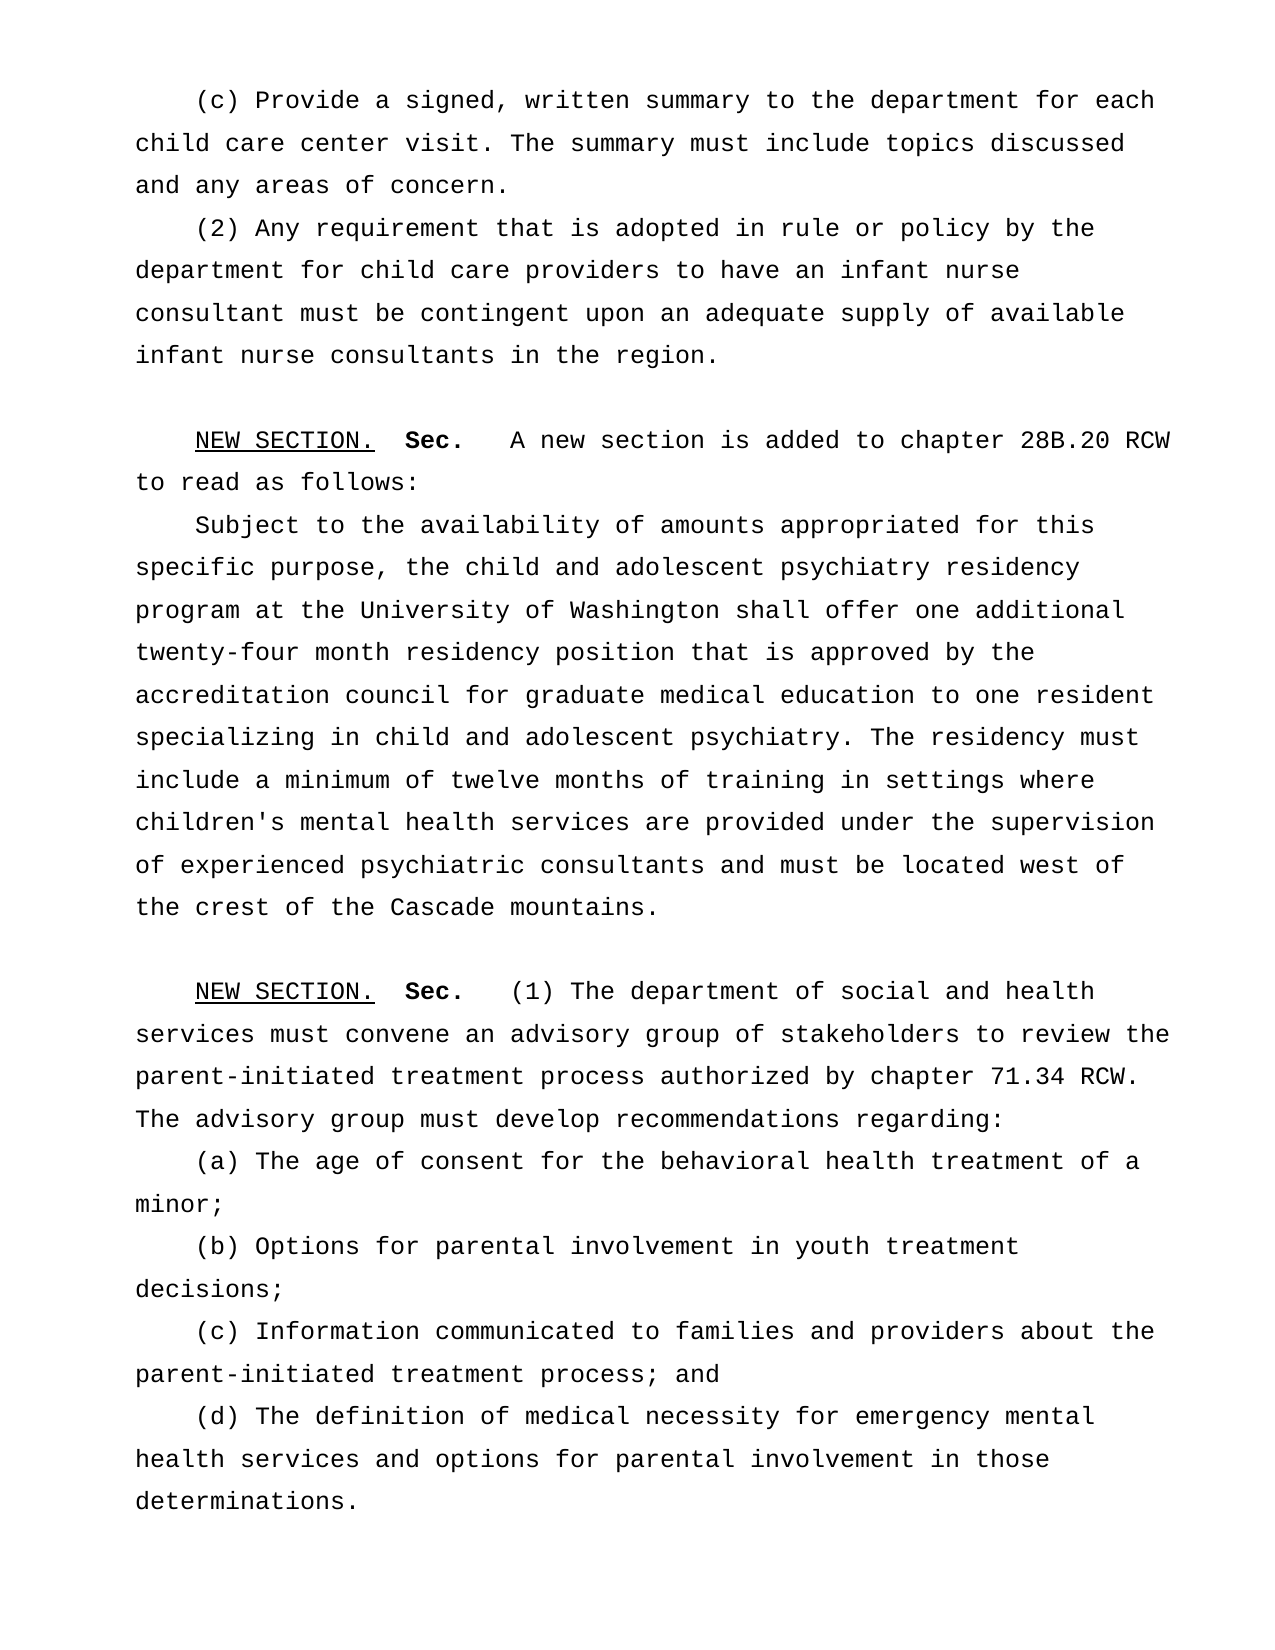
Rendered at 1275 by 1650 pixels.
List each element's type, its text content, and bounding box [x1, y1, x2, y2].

text NEW SECTION. Sec. (1) The department of social and health services must convene an advisory group of stakeholders to review the parent-initiated treatment process authorized by chapter 71.34 RCW. The advisory group must develop recommendations regarding: [135, 966, 1170, 1136]
text Subject to the availability of amounts appropriated for this specific purpose, the child and adolescent psychiatry residency program at the University of Washington shall offer one additional twenty-four month residency position that is approved by the accreditation council for graduate medical education to one resident specializing in child and adolescent psychiatry. The residency must include a minimum of twelve months of training in settings where children's mental health services are provided under the supervision of experienced psychiatric consultants and must be located west of the crest of the Cascade mountains. [135, 499, 1170, 924]
text (2) Any requirement that is adopted in rule or policy by the department for child care providers to have an infant nurse consultant must be contingent upon an adequate supply of available infant nurse consultants in the region. [135, 202, 1170, 372]
text (c) Provide a signed, written summary to the department for each child care center visit. The summary must include topics discussed and any areas of concern. [135, 75, 1170, 202]
text (a) The age of consent for the behavioral health treatment of a minor; [135, 1136, 1170, 1221]
text (d) The definition of medical necessity for emergency mental health services and options for parental involvement in those determinations. [135, 1391, 1170, 1518]
text (b) Options for parental involvement in youth treatment decisions; [135, 1221, 1170, 1306]
text (c) Information communicated to families and providers about the parent-initiated treatment process; and [135, 1306, 1170, 1391]
text NEW SECTION. Sec. A new section is added to chapter 28B.20 RCW to read as follows: [135, 414, 1170, 499]
